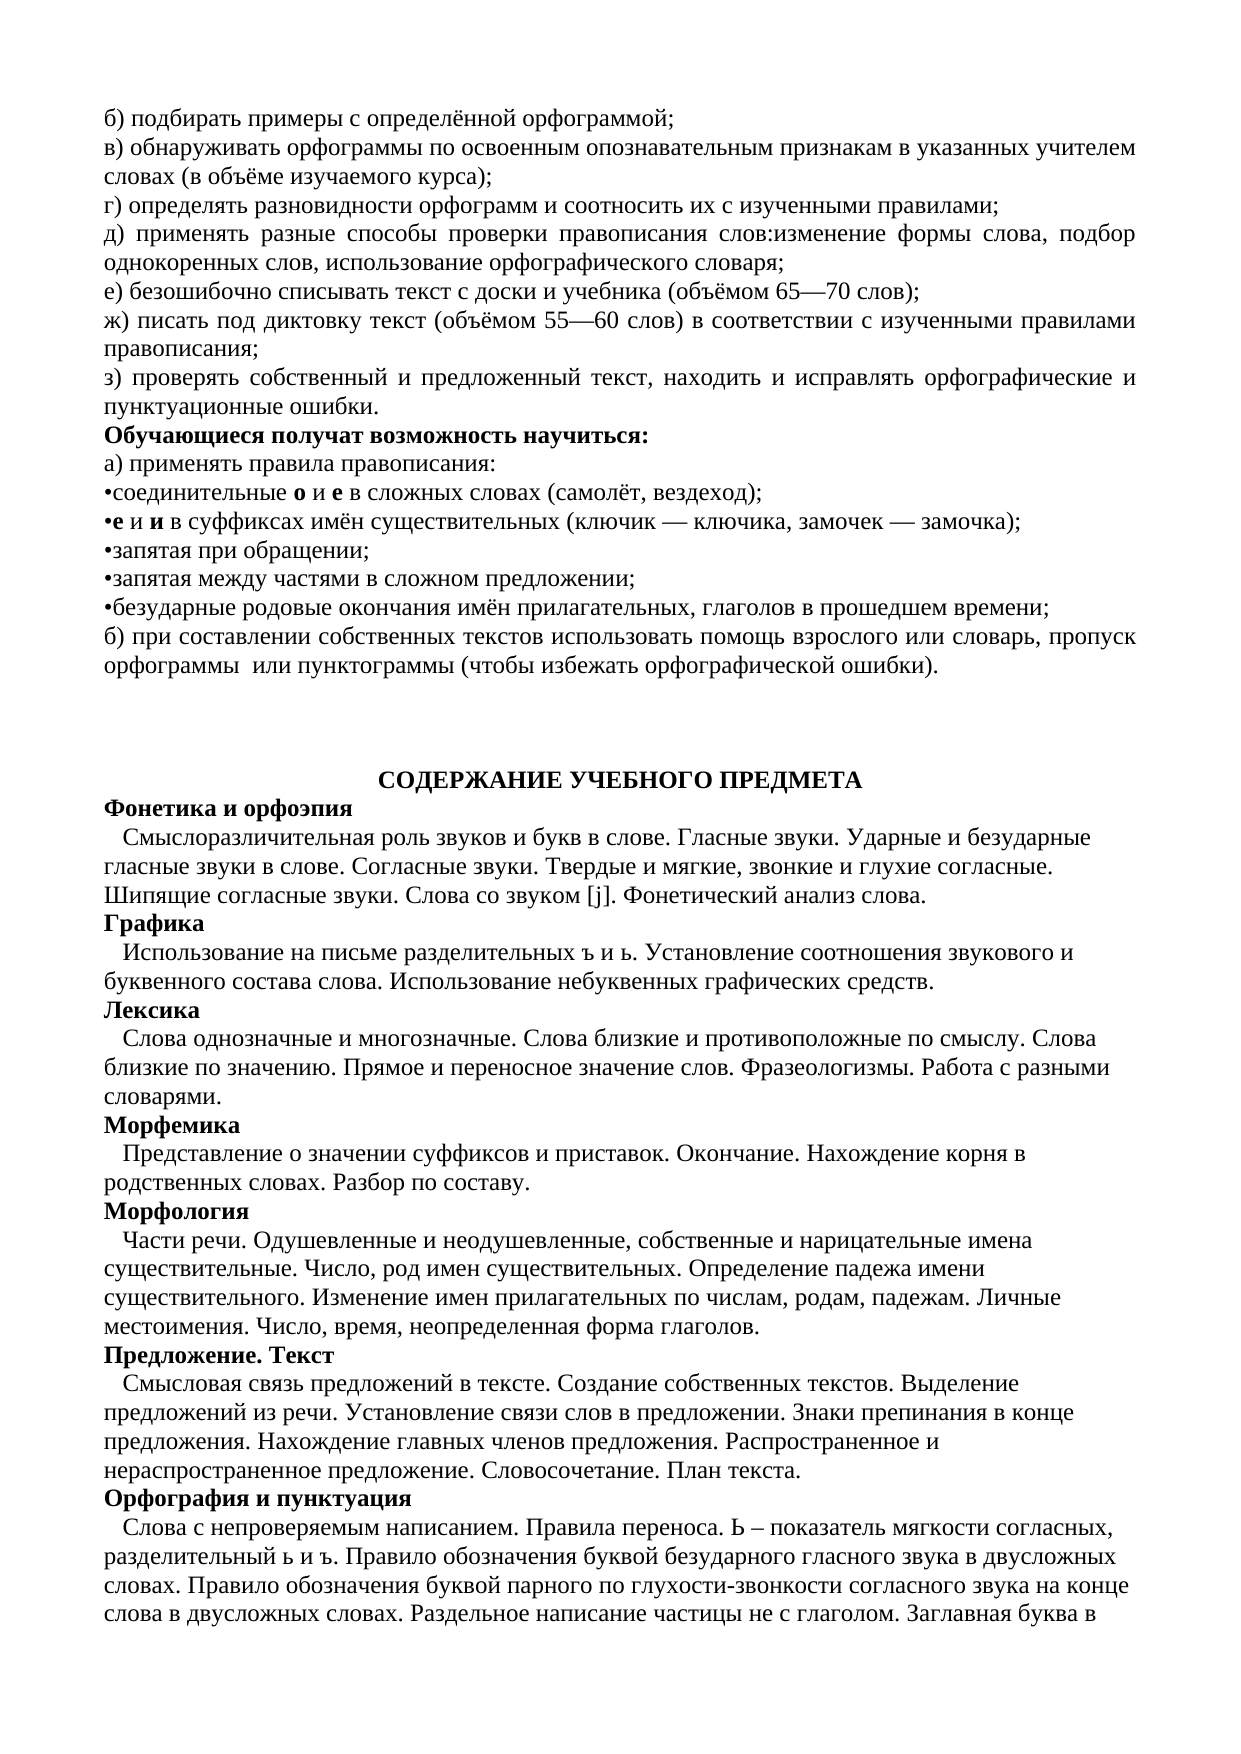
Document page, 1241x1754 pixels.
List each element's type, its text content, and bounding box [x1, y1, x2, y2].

text СОДЕРЖАНИЕ УЧЕБНОГО ПРЕДМЕТА [103, 765, 1137, 793]
text е) безошибочно списывать текст с доски и учебника (объёмом 65—70 слов); [103, 276, 1137, 305]
text ж) писать под диктовку текст (объёмом 55—60 слов) в соответствии с изученными правилами правописания; [103, 305, 1137, 362]
text Морфемика [103, 1110, 1137, 1138]
text в) обнаруживать орфограммы по освоенным опознавательным признакам в указанных учителем словах (в объёме изучаемого курса); [103, 132, 1137, 190]
text Части речи. Одушевленные и неодушевленные, собственные и нарицательные имена существительные. Число, род имен существительных. Определение падежа имени существительного. Изменение имен прилагательных по числам, родам, падежам. Личные местоимения. Число, время, неопределенная форма глаголов. [103, 1225, 1137, 1340]
text з) проверять собственный и предложенный текст, находить и исправлять орфографические и пунктуационные ошибки. [103, 362, 1137, 420]
text б) подбирать примеры с определённой орфограммой; [103, 103, 1137, 132]
text Предложение. Текст [103, 1340, 1137, 1368]
text г) определять разновидности орфограмм и соотносить их с изученными правилами; [103, 190, 1137, 218]
text •запятая при обращении; [103, 535, 1137, 563]
text Использование на письме разделительных ъ и ь. Установление соотношения звукового и буквенного состава слова. Использование небуквенных графических средств. [103, 937, 1137, 995]
text а) применять правила правописания: [103, 448, 1137, 477]
text •е и и в суффиксах имён существительных (ключик — ключика, замочек — замочка); [103, 506, 1137, 535]
text Представление о значении суффиксов и приставок. Окончание. Нахождение корня в родственных словах. Разбор по составу. [103, 1138, 1137, 1196]
text Обучающиеся получат возможность научиться: [103, 420, 1137, 448]
text Слова однозначные и многозначные. Слова близкие и противоположные по смыслу. Слова близкие по значению. Прямое и переносное значение слов. Фразеологизмы. Работа с разными словарями. [103, 1023, 1137, 1110]
text Лексика [103, 995, 1137, 1023]
text б) при составлении собственных текстов использовать помощь взрослого или словарь, пропуск орфограммы или пунктограммы (чтобы избежать орфографической ошибки). [103, 621, 1137, 678]
text Фонетика и орфоэпия [103, 793, 1137, 822]
text Смысловая связь предложений в тексте. Создание собственных текстов. Выделение предложений из речи. Установление связи слов в предложении. Знаки препинания в конце предложения. Нахождение главных членов предложения. Распространенное и нераспространенное предложение. Словосочетание. План текста. [103, 1368, 1137, 1483]
text •запятая между частями в сложном предложении; [103, 563, 1137, 592]
text Орфография и пунктуация [103, 1483, 1137, 1512]
text •безударные родовые окончания имён прилагательных, глаголов в прошедшем времени; [103, 592, 1137, 621]
text Графика [103, 908, 1137, 937]
text •соединительные о и е в сложных словах (самолёт, вездеход); [103, 477, 1137, 506]
text Морфология [103, 1196, 1137, 1225]
text Смыслоразличительная роль звуков и букв в слове. Гласные звуки. Ударные и безударные гласные звуки в слове. Согласные звуки. Твердые и мягкие, звонкие и глухие согласные. Шипящие согласные звуки. Слова со звуком [j]. Фонетический анализ слова. [103, 822, 1137, 908]
text д) применять разные способы проверки правописания слов:изменение формы слова, подбор однокоренных слов, использование орфографического словаря; [103, 218, 1137, 276]
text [103, 1512, 1137, 1627]
